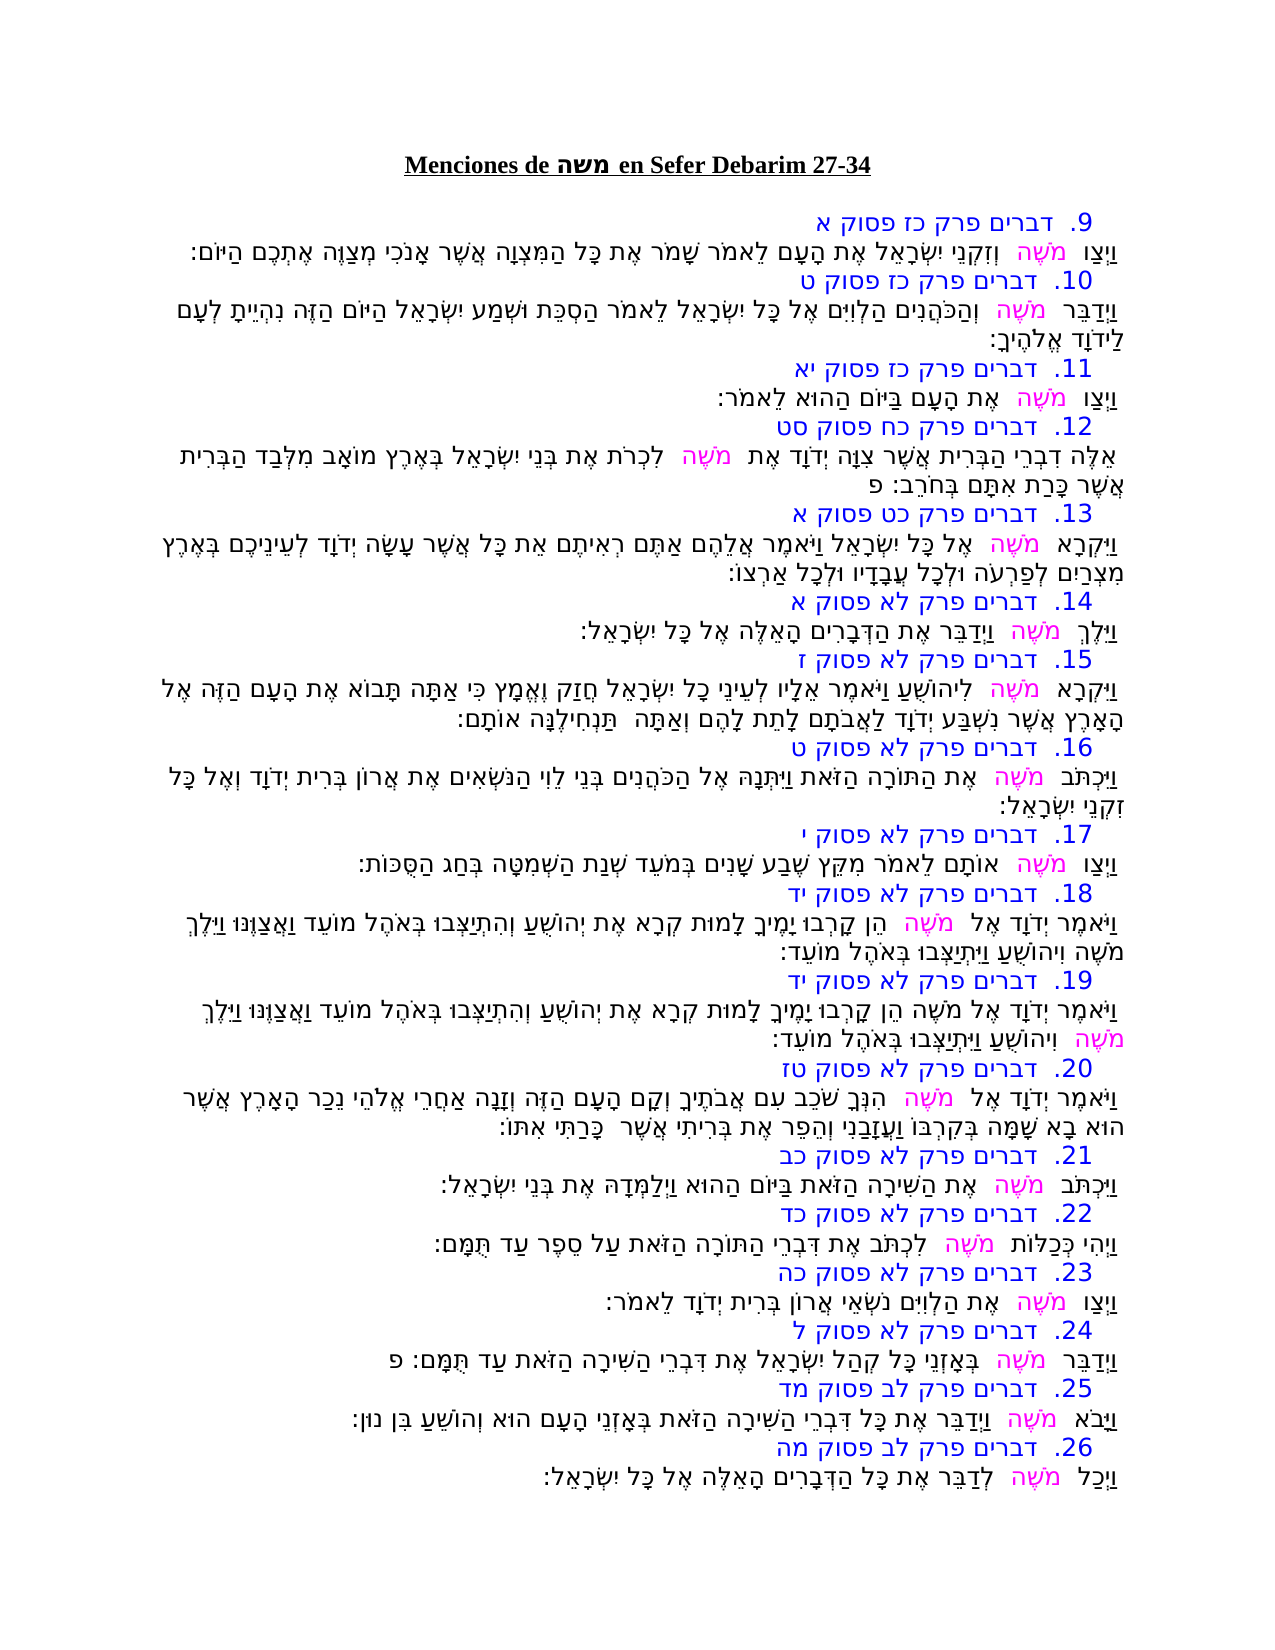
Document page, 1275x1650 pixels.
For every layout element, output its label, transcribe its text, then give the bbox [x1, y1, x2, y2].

text וַיִּכְתֹּב מֹשֶׁה אֶת הַשִּׁירָה הַזֹּאת בַּיּוֹם הַהוּא וַיְלַמְּדָהּ אֶת בְּנֵי יִשְׂרָאֵל: [150, 1171, 1125, 1200]
text 16. דברים פרק לא פסוק ט [150, 733, 1125, 762]
text 23. דברים פרק לא פסוק כה [150, 1258, 1125, 1287]
text 13. דברים פרק כט פסוק א [150, 500, 1125, 529]
text 12. דברים פרק כח פסוק סט [150, 412, 1125, 441]
text וַיְדַבֵּר מֹשֶׁה בְּאָזְנֵי כָּל קְהַל יִשְׂרָאֵל אֶת דִּבְרֵי הַשִּׁירָה הַזֹּאת עַד תֻּמָּם: פ [150, 1346, 1125, 1375]
text וַיְצַו מֹשֶׁה אֶת הַלְוִיִּם נֹשְׂאֵי אֲרוֹן בְּרִית יְדֹוָד לֵאמֹר: [150, 1287, 1125, 1316]
text 15. דברים פרק לא פסוק ז [150, 646, 1125, 675]
text 25. דברים פרק לב פסוק מד [150, 1375, 1125, 1404]
text וַיְדַבֵּר מֹשֶׁה וְהַכֹּהֲנִים הַלְוִיִּם אֶל כָּל יִשְׂרָאֵל לֵאמֹר הַסְכֵּת וּשְׁמַע יִשְׂרָאֵל הַיּוֹם הַזֶּה נִהְיֵיתָ לְעָם לַידֹוָד אֱלֹהֶיךָ: [150, 296, 1125, 354]
text 20. דברים פרק לא פסוק טז [150, 1054, 1125, 1083]
text וַיְצַו מֹשֶׁה אוֹתָם לֵאמֹר מִקֵּץ שֶׁבַע שָׁנִים בְּמֹעֵד שְׁנַת הַשְּׁמִטָּה בְּחַג הַסֻּכּוֹת: [150, 850, 1125, 879]
text וַיִּקְרָא מֹשֶׁה לִיהוֹשֻׁעַ וַיֹּאמֶר אֵלָיו לְעֵינֵי כָל יִשְׂרָאֵל חֲזַק וֶאֱמָץ כִּי אַתָּה תָּבוֹא אֶת הָעָם הַזֶּה אֶל הָאָרֶץ אֲשֶׁר נִשְׁבַּע יְדֹוָד לַאֲבֹתָם לָתֵת לָהֶם וְאַתָּה תַּנְחִילֶנָּה אוֹתָם: [150, 675, 1125, 733]
text 22. דברים פרק לא פסוק כד [150, 1200, 1125, 1229]
text וַיִּקְרָא מֹשֶׁה אֶל כָּל יִשְׂרָאֵל וַיֹּאמֶר אֲלֵהֶם אַתֶּם רְאִיתֶם אֵת כָּל אֲשֶׁר עָשָׂה יְדֹוָד לְעֵינֵיכֶם בְּאֶרֶץ מִצְרַיִם לְפַרְעֹה וּלְכָל עֲבָדָיו וּלְכָל אַרְצוֹ: [150, 529, 1125, 587]
text וַיְצַו מֹשֶׁה וְזִקְנֵי יִשְׂרָאֵל אֶת הָעָם לֵאמֹר שָׁמֹר אֶת כָּל הַמִּצְוָה אֲשֶׁר אָנֹכִי מְצַוֶּה אֶתְכֶם הַיּוֹם: [150, 237, 1125, 266]
text וַיְהִי כְּכַלּוֹת מֹשֶׁה לִכְתֹּב אֶת דִּבְרֵי הַתּוֹרָה הַזֹּאת עַל סֵפֶר עַד תֻּמָּם: [150, 1229, 1125, 1258]
text 10. דברים פרק כז פסוק ט [150, 266, 1125, 296]
text וַיֵּלֶךְ מֹשֶׁה וַיְדַבֵּר אֶת הַדְּבָרִים הָאֵלֶּה אֶל כָּל יִשְׂרָאֵל: [150, 616, 1125, 646]
text וַיְכַל מֹשֶׁה לְדַבֵּר אֶת כָּל הַדְּבָרִים הָאֵלֶּה אֶל כָּל יִשְׂרָאֵל: [150, 1462, 1125, 1491]
text 18. דברים פרק לא פסוק יד [150, 879, 1125, 908]
text וַיֹּאמֶר יְדֹוָד אֶל מֹשֶׁה הֵן קָרְבוּ יָמֶיךָ לָמוּת קְרָא אֶת יְהוֹשֻׁעַ וְהִתְיַצְּבוּ בְּאֹהֶל מוֹעֵד וַאֲצַוֶּנּוּ וַיֵּלֶךְ מֹשֶׁה וִיהוֹשֻׁעַ וַיִּתְיַצְּבוּ בְּאֹהֶל מוֹעֵד: [150, 908, 1125, 966]
text וַיִּכְתֹּב מֹשֶׁה אֶת הַתּוֹרָה הַזֹּאת וַיִּתְּנָהּ אֶל הַכֹּהֲנִים בְּנֵי לֵוִי הַנֹּשְׂאִים אֶת אֲרוֹן בְּרִית יְדֹוָד וְאֶל כָּל זִקְנֵי יִשְׂרָאֵל: [150, 762, 1125, 821]
text וַיָּבֹא מֹשֶׁה וַיְדַבֵּר אֶת כָּל דִּבְרֵי הַשִּׁירָה הַזֹּאת בְּאָזְנֵי הָעָם הוּא וְהוֹשֵׁעַ בִּן נוּן: [150, 1404, 1125, 1433]
text 24. דברים פרק לא פסוק ל [150, 1316, 1125, 1346]
text 19. דברים פרק לא פסוק יד [150, 966, 1125, 996]
text וַיֹּאמֶר יְדֹוָד אֶל מֹשֶׁה הֵן קָרְבוּ יָמֶיךָ לָמוּת קְרָא אֶת יְהוֹשֻׁעַ וְהִתְיַצְּבוּ בְּאֹהֶל מוֹעֵד וַאֲצַוֶּנּוּ וַיֵּלֶךְ מֹשֶׁה וִיהוֹשֻׁעַ וַיִּתְיַצְּבוּ בְּאֹהֶל מוֹעֵד: [150, 996, 1125, 1054]
text 21. דברים פרק לא פסוק כב [150, 1141, 1125, 1171]
text 17. דברים פרק לא פסוק י [150, 821, 1125, 850]
text וַיְצַו מֹשֶׁה אֶת הָעָם בַּיּוֹם הַהוּא לֵאמֹר: [150, 383, 1125, 412]
text 14. דברים פרק לא פסוק א [150, 587, 1125, 616]
text 11. דברים פרק כז פסוק יא [150, 354, 1125, 383]
text וַיֹּאמֶר יְדֹוָד אֶל מֹשֶׁה הִנְּךָ שֹׁכֵב עִם אֲבֹתֶיךָ וְקָם הָעָם הַזֶּה וְזָנָה אַחֲרֵי אֱלֹהֵי נֵכַר הָאָרֶץ אֲשֶׁר הוּא בָא שָׁמָּה בְּקִרְבּוֹ וַעֲזָבַנִי וְהֵפֵר אֶת בְּרִיתִי אֲשֶׁר כָּרַתִּי אִתּוֹ: [150, 1083, 1125, 1141]
text אֵלֶּה דִבְרֵי הַבְּרִית אֲשֶׁר צִוָּה יְדֹוָד אֶת מֹשֶׁה לִכְרֹת אֶת בְּנֵי יִשְׂרָאֵל בְּאֶרֶץ מוֹאָב מִלְּבַד הַבְּרִית אֲשֶׁר כָּרַת אִתָּם בְּחֹרֵב: פ [150, 441, 1125, 500]
text 9. דברים פרק כז פסוק א [150, 208, 1125, 237]
text 26. דברים פרק לב פסוק מה [150, 1433, 1125, 1462]
text Menciones de משה en Sefer Debarim 27-34 [150, 150, 1125, 179]
